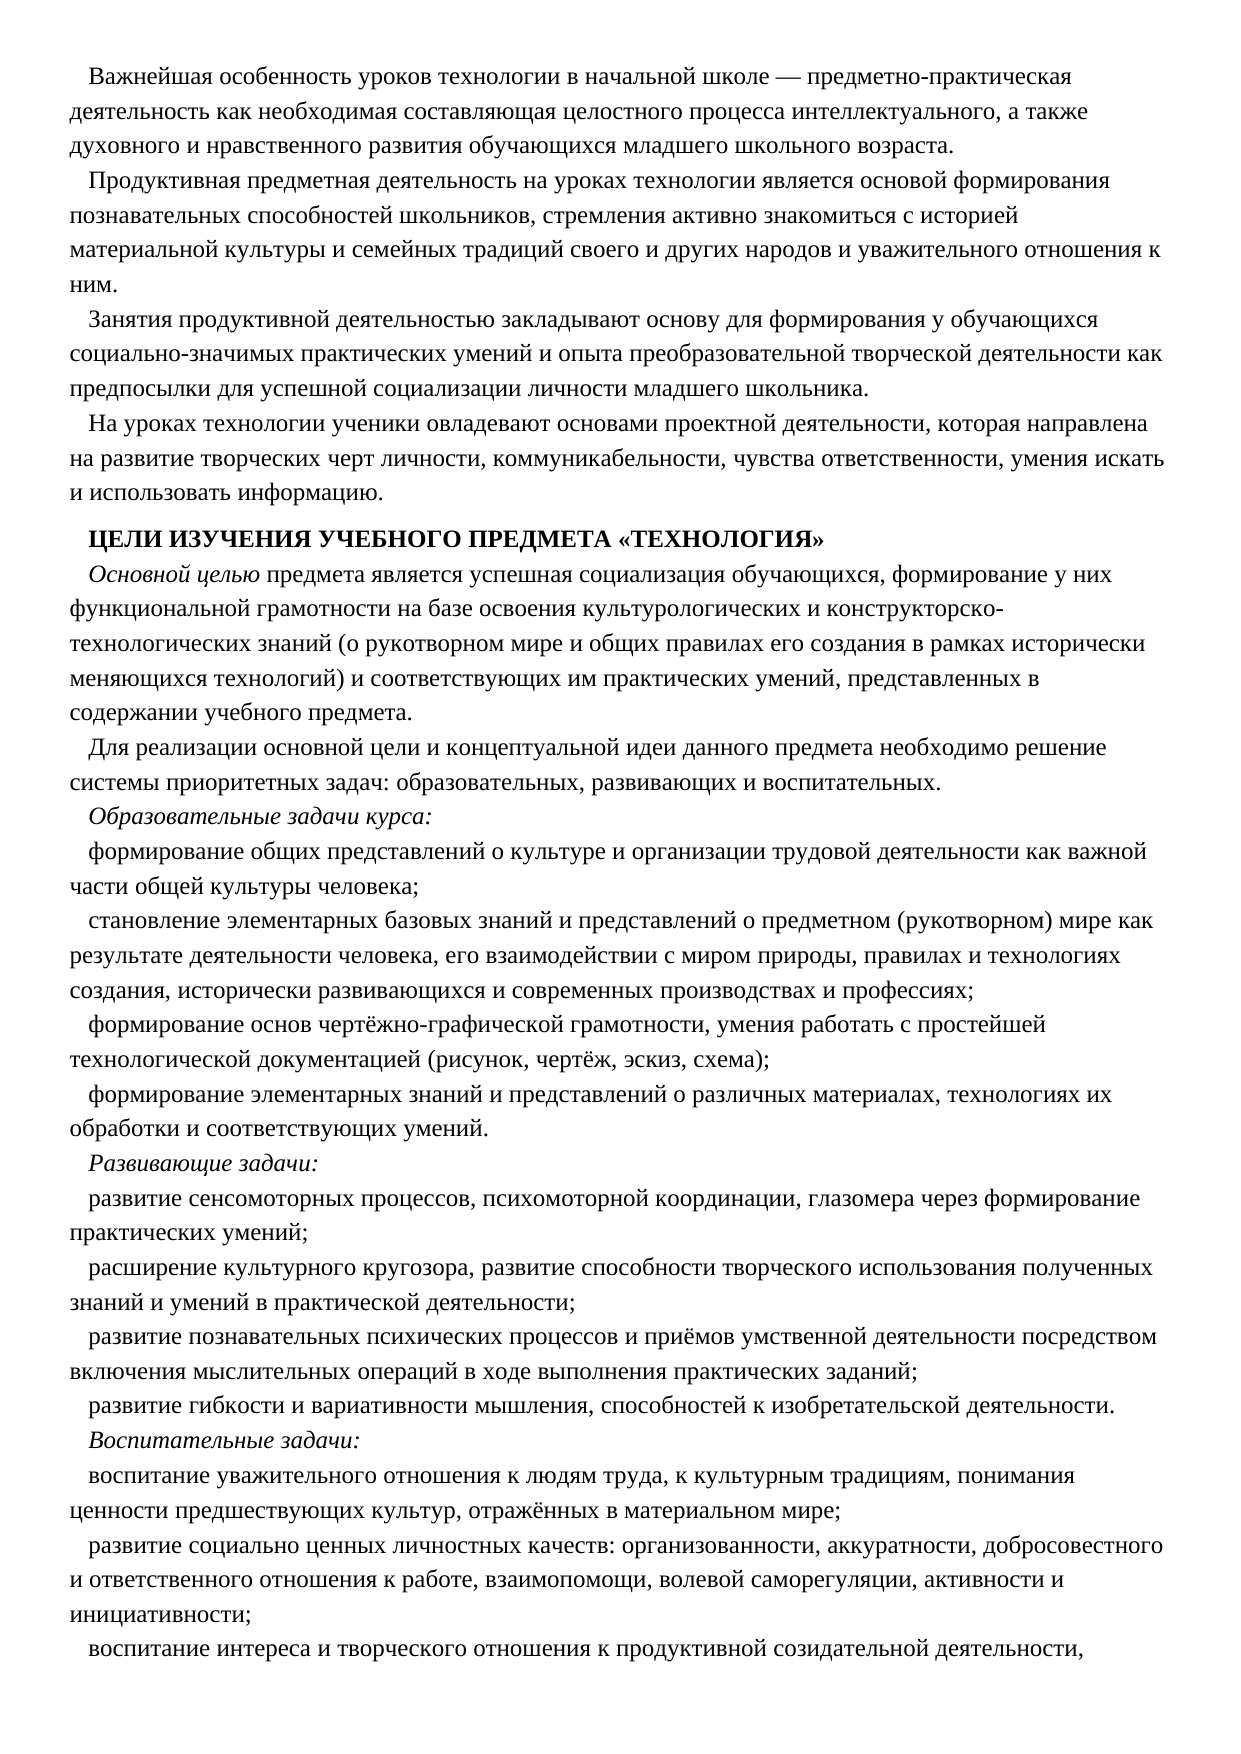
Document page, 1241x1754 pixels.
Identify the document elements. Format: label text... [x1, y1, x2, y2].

text Основной целью предмета является успешная социализация обучающихся, формирование у них функциональной грамотности на базе освоения культурологических и конструкторско- технологических знаний (о рукотворном мире и общих правилах его создания в рамках исторически меняющихся технологий) и соответствующих им практических умений, представленных в содержании учебного предмета. [69, 559, 1148, 726]
text формирование общих представлений о культуре и организации трудовой деятельности как важной части общей культуры человека; [69, 836, 1150, 899]
text воспитание уважительного отношения к людям труда, к культурным традициям, понимания ценности предшествующих культур, отражённых в материальном мире; [69, 1461, 1078, 1524]
text развитие социально ценных личностных качеств: организованности, аккуратности, добросовестного и ответственного отношения к работе, взаимопомощи, волевой саморегуляции, активности и инициативности; [69, 1530, 1166, 1628]
text развитие сенсомоторных процессов, психомоторной координации, глазомера через формирование практических умений; [69, 1183, 1143, 1246]
text Занятия продуктивной деятельностью закладывают основу для формирования у обучающихся социально-значимых практических умений и опыта преобразовательной творческой деятельности как предпосылки для успешной социализации личности младшего школьника. [69, 304, 1164, 402]
text расширение культурного кругозора, развитие способности творческого использования полученных знаний и умений в практической деятельности; [69, 1252, 1184, 1316]
text Развивающие задачи: [88, 1148, 1184, 1177]
text Важнейшая особенность уроков технологии в начальной школе — предметно-практическая деятельность как необходимая составляющая целостного процесса интеллектуального, а также духовного и нравственного развития обучающихся младшего школьного возраста. [69, 61, 1137, 159]
text формирование элементарных знаний и представлений о различных материалах, технологиях их обработки и соответствующих умений. [69, 1079, 1116, 1142]
text На уроках технологии ученики овладевают основами проектной деятельности, которая направлена на развитие творческих черт личности, коммуникабельности, чувства ответственности, умения искать и использовать информацию. [69, 408, 1168, 506]
text воспитание интереса и творческого отношения к продуктивной созидательной деятельности, [88, 1634, 1184, 1662]
text становление элементарных базовых знаний и представлений о предметном (рукотворном) мире как результате деятельности человека, его взаимодействии с миром природы, правилах и технологиях создания, исторически развивающихся и современных производствах и профессиях; [69, 905, 1157, 1003]
text формирование основ чертёжно-графической грамотности, умения работать с простейшей технологической документацией (рисунок, чертёж, эскиз, схема); [69, 1009, 1049, 1073]
text ЦЕЛИ ИЗУЧЕНИЯ УЧЕБНОГО ПРЕДМЕТА «ТЕХНОЛОГИЯ» [88, 524, 1184, 552]
text Продуктивная предметная деятельность на уроках технологии является основой формирования познавательных способностей школьников, стремления активно знакомиться с историей материальной культуры и семейных традиций своего и других народов и уважительного отношения к ним. [69, 165, 1164, 298]
text Для реализации основной цели и концептуальной идеи данного предмета необходимо решение системы приоритетных задач: образовательных, развивающих и воспитательных. [69, 732, 1110, 796]
text Образовательные задачи курса: [88, 801, 1184, 830]
text Воспитательные задачи: [88, 1426, 1184, 1454]
text развитие познавательных психических процессов и приёмов умственной деятельности посредством включения мыслительных операций в ходе выполнения практических заданий; [69, 1321, 1160, 1385]
text развитие гибкости и вариативности мышления, способностей к изобретательской деятельности. [88, 1391, 1184, 1419]
